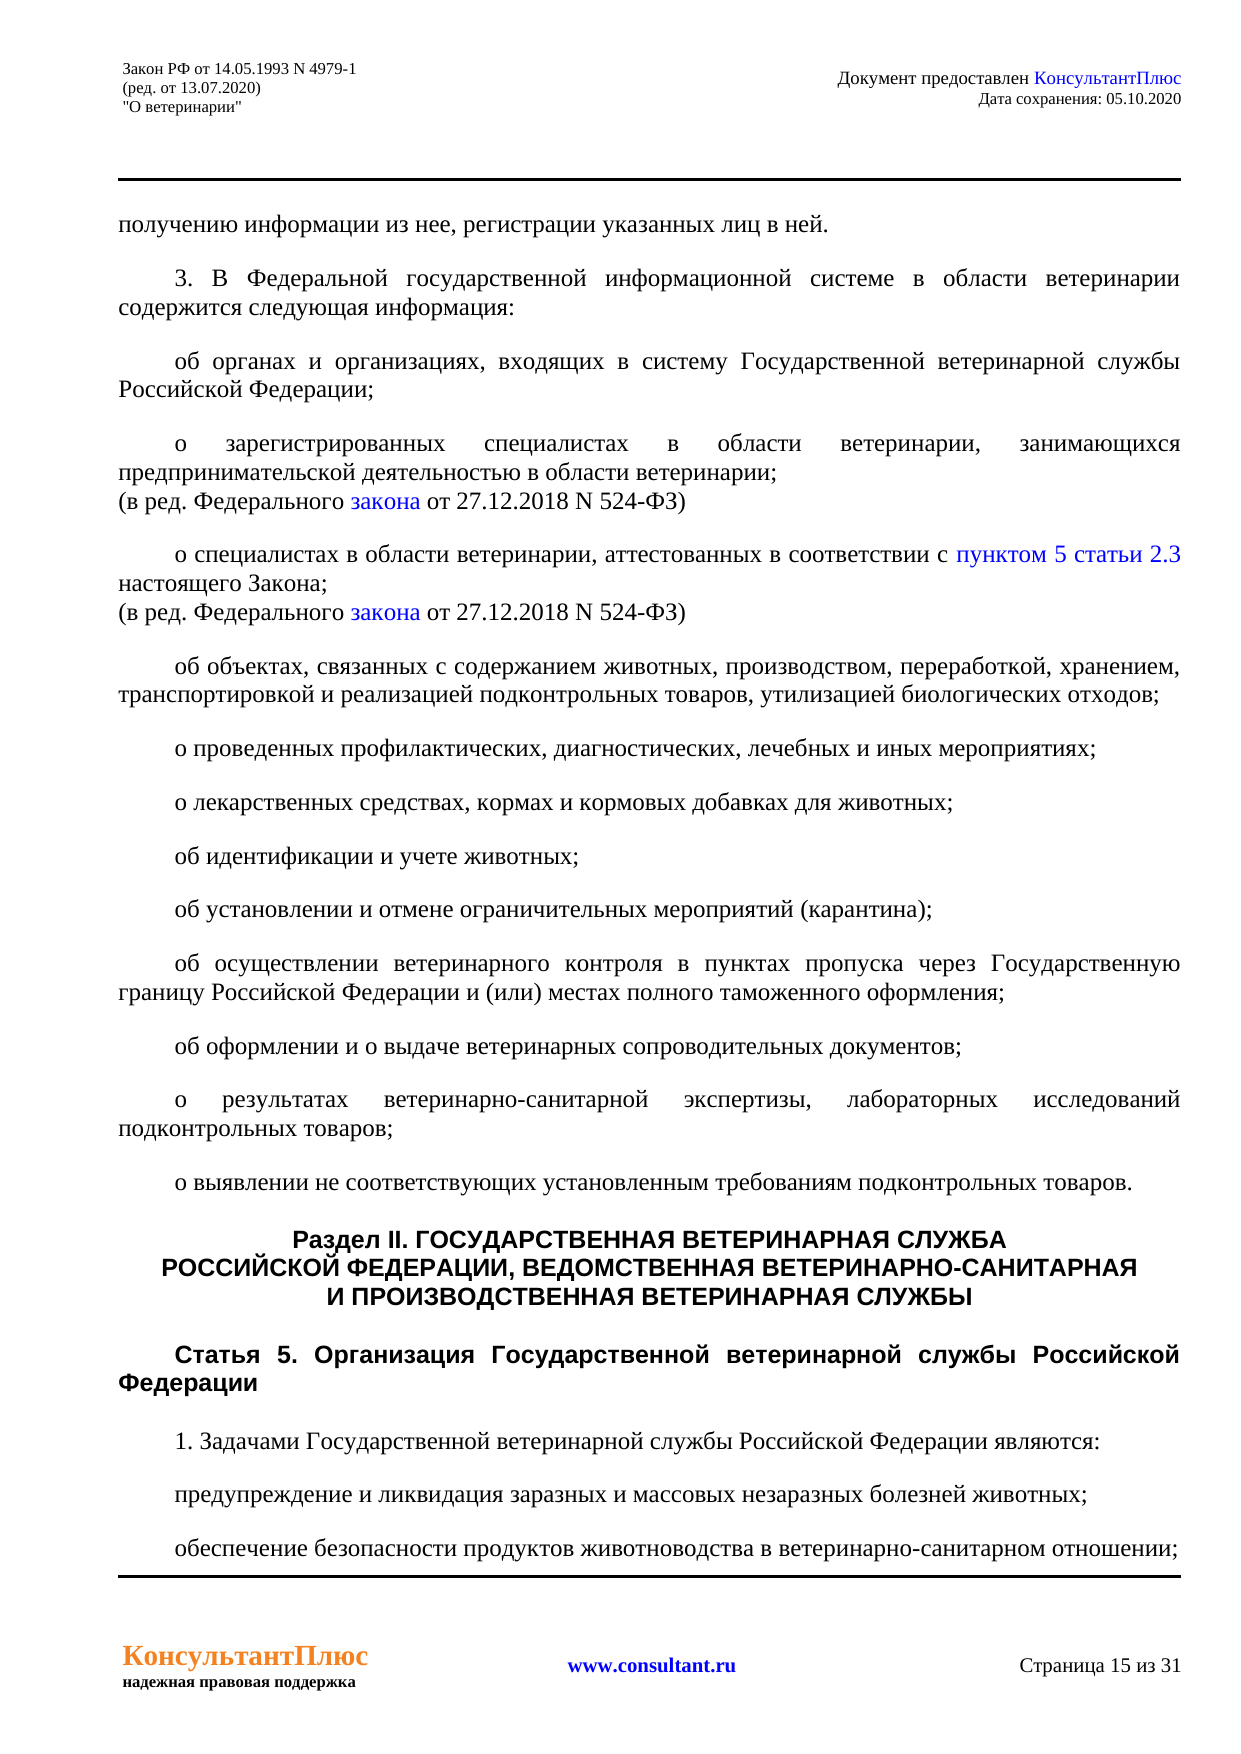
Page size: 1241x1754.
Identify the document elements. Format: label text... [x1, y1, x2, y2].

text о результатах ветеринарно-санитарной экспертизы, лабораторных исследований подконтрольных товаров; [118, 1084, 1181, 1142]
text предупреждение и ликвидация заразных и массовых незаразных болезней животных; [118, 1479, 1181, 1508]
text (в ред. Федерального закона от 27.12.2018 N 524-ФЗ) [118, 486, 1181, 514]
text об оформлении и о выдаче ветеринарных сопроводительных документов; [118, 1031, 1181, 1059]
title РОССИЙСКОЙ ФЕДЕРАЦИИ, ВЕДОМСТВЕННАЯ ВЕТЕРИНАРНО-САНИТАРНАЯ [118, 1253, 1181, 1282]
text о специалистах в области ветеринарии, аттестованных в соответствии с пунктом 5 статьи 2.3 настоящего Закона; [118, 539, 1181, 597]
title Раздел II. ГОСУДАРСТВЕННАЯ ВЕТЕРИНАРНАЯ СЛУЖБА [118, 1224, 1181, 1253]
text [118, 209, 1181, 238]
text обеспечение безопасности продуктов животноводства в ветеринарно-санитарном отношении; [118, 1533, 1181, 1562]
title Статья 5. Организация Государственной ветеринарной службы Российской Федерации [118, 1339, 1181, 1397]
text об объектах, связанных с содержанием животных, производством, переработкой, хранением, транспортировкой и реализацией подконтрольных товаров, утилизацией биологических отходов; [118, 651, 1181, 708]
text об органах и организациях, входящих в систему Государственной ветеринарной службы Российской Федерации; [118, 346, 1181, 403]
text 1. Задачами Государственной ветеринарной службы Российской Федерации являются: [118, 1426, 1181, 1454]
text о зарегистрированных специалистах в области ветеринарии, занимающихся предпринимательской деятельностью в области ветеринарии; [118, 428, 1181, 486]
text о проведенных профилактических, диагностических, лечебных и иных мероприятиях; [118, 733, 1181, 762]
title И ПРОИЗВОДСТВЕННАЯ ВЕТЕРИНАРНАЯ СЛУЖБЫ [118, 1282, 1181, 1311]
text об осуществлении ветеринарного контроля в пунктах пропуска через Государственную границу Российской Федерации и (или) местах полного таможенного оформления; [118, 948, 1181, 1006]
text об установлении и отмене ограничительных мероприятий (карантина); [118, 894, 1181, 923]
text о лекарственных средствах, кормах и кормовых добавках для животных; [118, 787, 1181, 816]
text об идентификации и учете животных; [118, 841, 1181, 869]
text о выявлении не соответствующих установленным требованиям подконтрольных товаров. [118, 1167, 1181, 1196]
text 3. В Федеральной государственной информационной системе в области ветеринарии содержится следующая информация: [118, 263, 1181, 321]
text (в ред. Федерального закона от 27.12.2018 N 524-ФЗ) [118, 597, 1181, 626]
